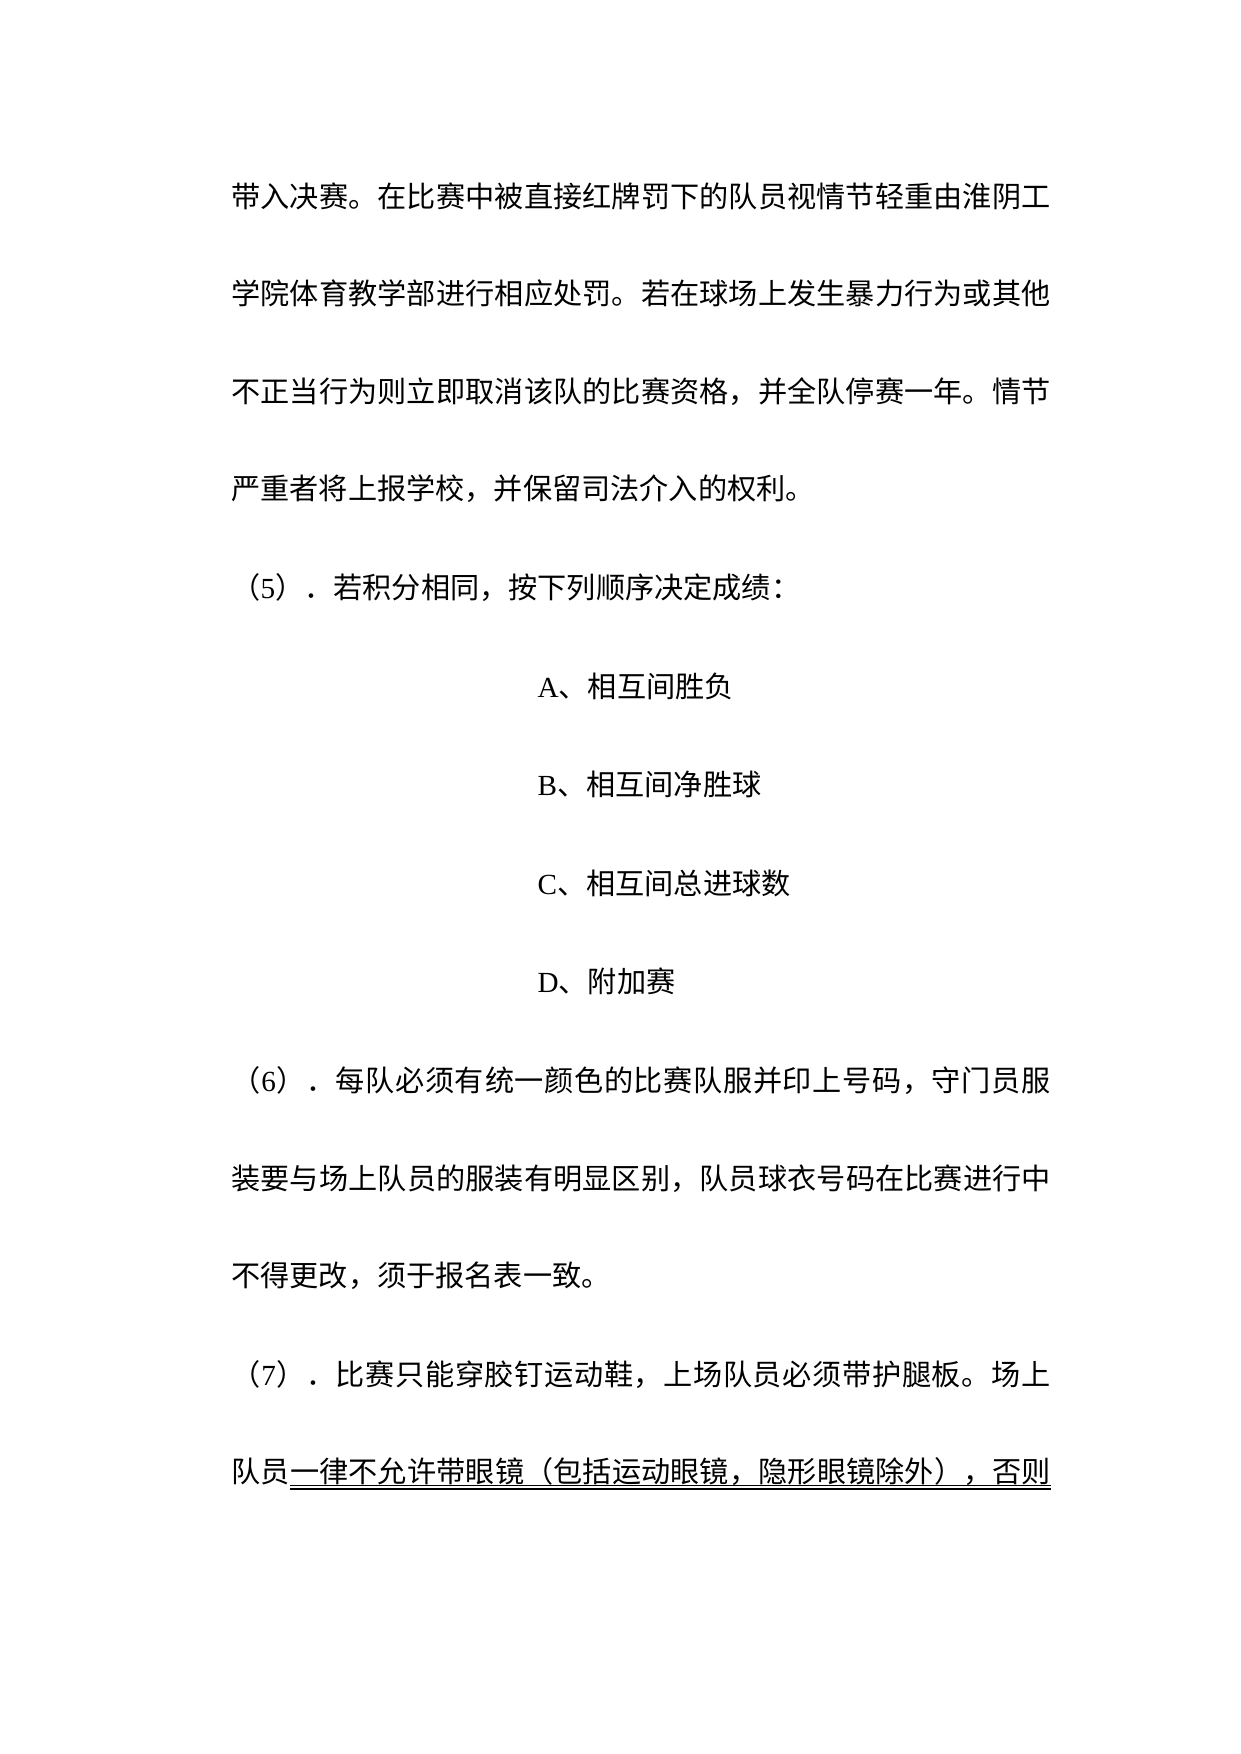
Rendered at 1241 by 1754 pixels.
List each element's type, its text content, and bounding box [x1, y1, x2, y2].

text B、相互间净胜球 [187, 750, 1053, 815]
text （6）．每队必须有统一颜色的比赛队服并印上号码，守门员服装要与场上队员的服装有明显区别，队员球衣号码在比赛进行中不得更改，须于报名表一致。 [231, 1046, 1053, 1306]
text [231, 162, 1053, 519]
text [231, 1340, 1053, 1502]
text A、相互间胜负 [187, 652, 1053, 717]
text C、相互间总进球数 [187, 849, 1053, 914]
text （5）．若积分相同，按下列顺序决定成绩： [231, 553, 1053, 618]
text D、附加赛 [187, 948, 1053, 1013]
